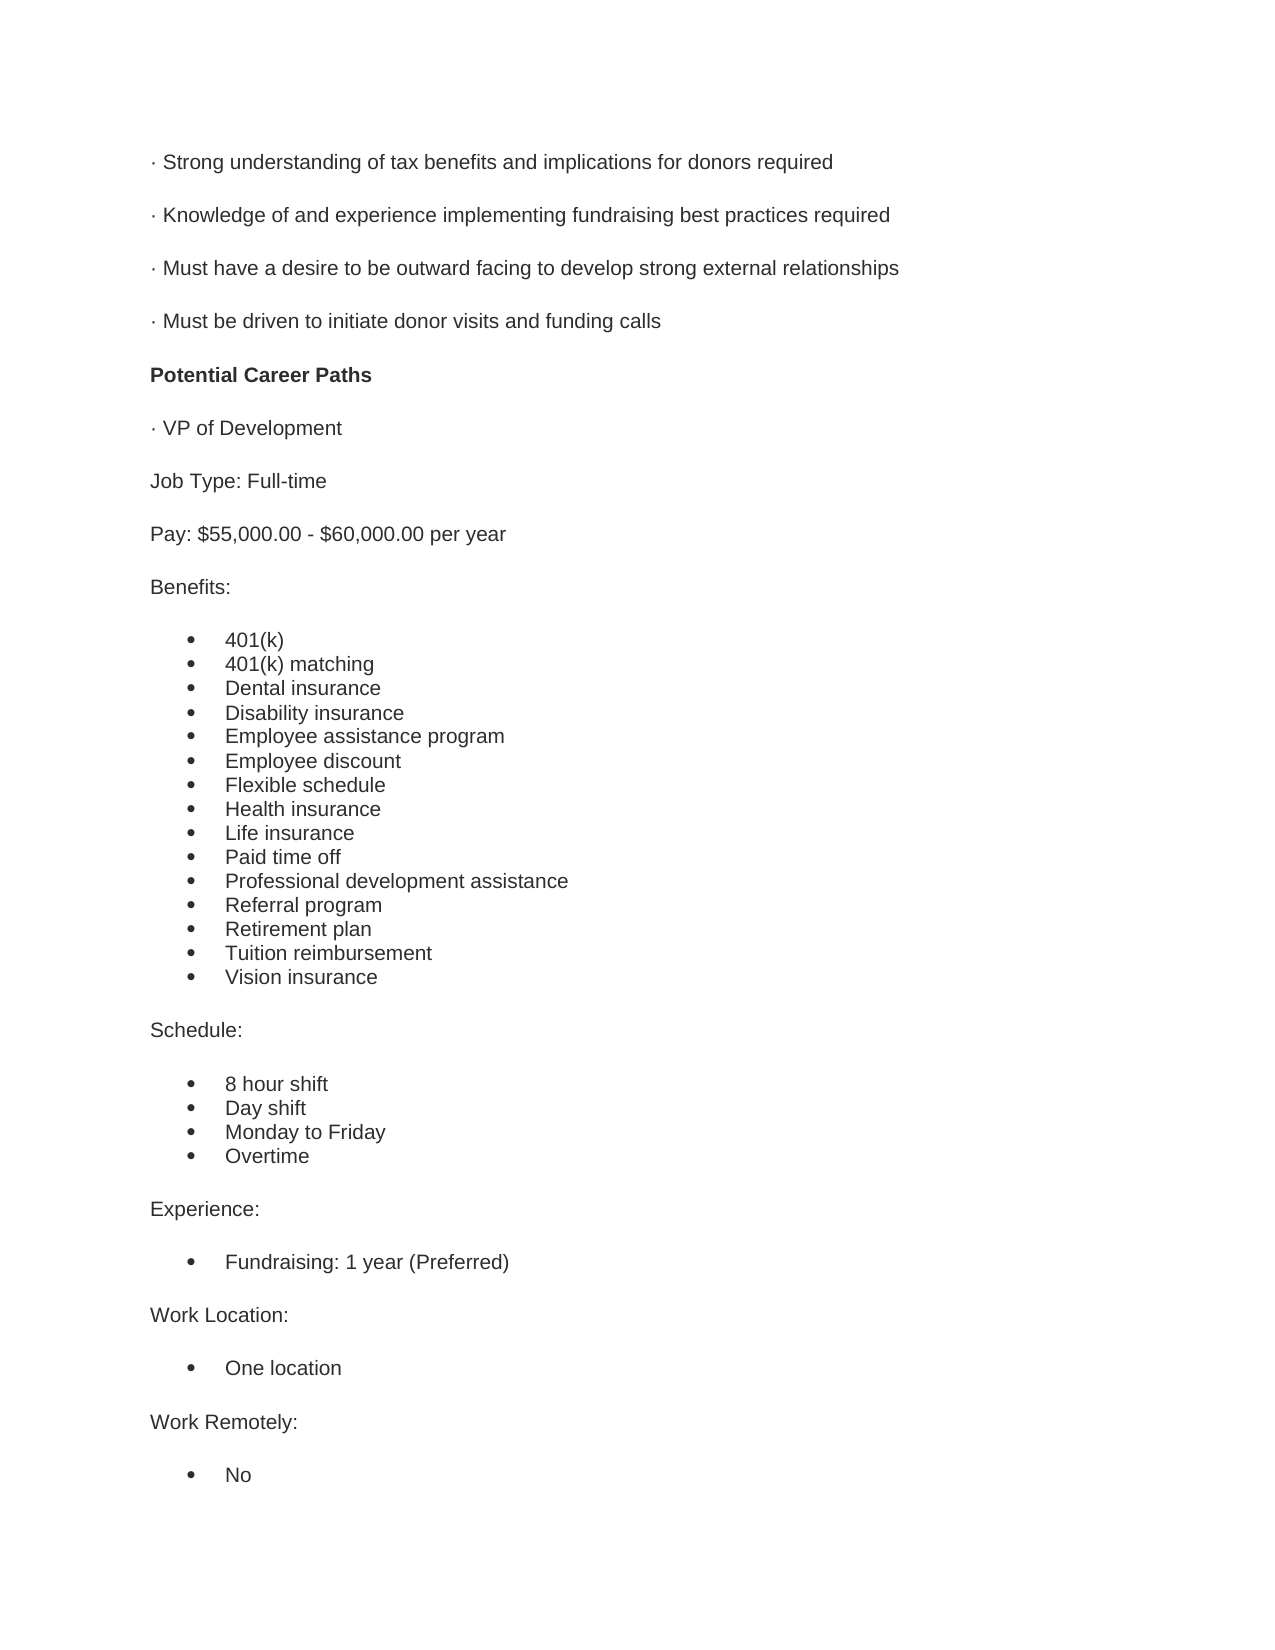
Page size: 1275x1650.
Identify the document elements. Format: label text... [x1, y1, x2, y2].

text Benefits: [150, 575, 1125, 599]
text · Must be driven to initiate donor visits and funding calls [150, 309, 1125, 333]
text · Knowledge of and experience implementing fundraising best practices required [150, 203, 1125, 227]
list Vision insurance [187, 965, 1125, 989]
text · VP of Development [150, 416, 1125, 439]
list Flexible schedule [187, 772, 1125, 797]
text Job Type: Full-time [150, 469, 1125, 493]
text Potential Career Paths [150, 362, 1125, 386]
list No [187, 1463, 1125, 1487]
list Dental insurance [187, 676, 1125, 700]
text Work Location: [150, 1303, 1125, 1327]
list Monday to Friday [187, 1119, 1125, 1143]
list One location [187, 1356, 1125, 1380]
list Day shift [187, 1095, 1125, 1119]
text · Must have a desire to be outward facing to develop strong external relationships [150, 256, 1125, 280]
list Disability insurance [187, 700, 1125, 724]
text · Strong understanding of tax benefits and implications for donors required [150, 150, 1125, 174]
text Schedule: [150, 1018, 1125, 1042]
list Referral program [187, 893, 1125, 917]
list 401(k) [187, 628, 1125, 652]
list Life insurance [187, 821, 1125, 845]
list 401(k) matching [187, 652, 1125, 676]
list Employee discount [187, 748, 1125, 772]
list Retirement plan [187, 917, 1125, 941]
text Experience: [150, 1197, 1125, 1221]
list Paid time off [187, 845, 1125, 869]
list Fundraising: 1 year (Preferred) [187, 1250, 1125, 1274]
list Overtime [187, 1143, 1125, 1168]
list 8 hour shift [187, 1071, 1125, 1095]
list Employee assistance program [187, 724, 1125, 748]
list Tuition reimbursement [187, 941, 1125, 965]
list Professional development assistance [187, 869, 1125, 893]
text Pay: $55,000.00 - $60,000.00 per year [150, 522, 1125, 546]
text Work Remotely: [150, 1409, 1125, 1433]
list Health insurance [187, 797, 1125, 821]
